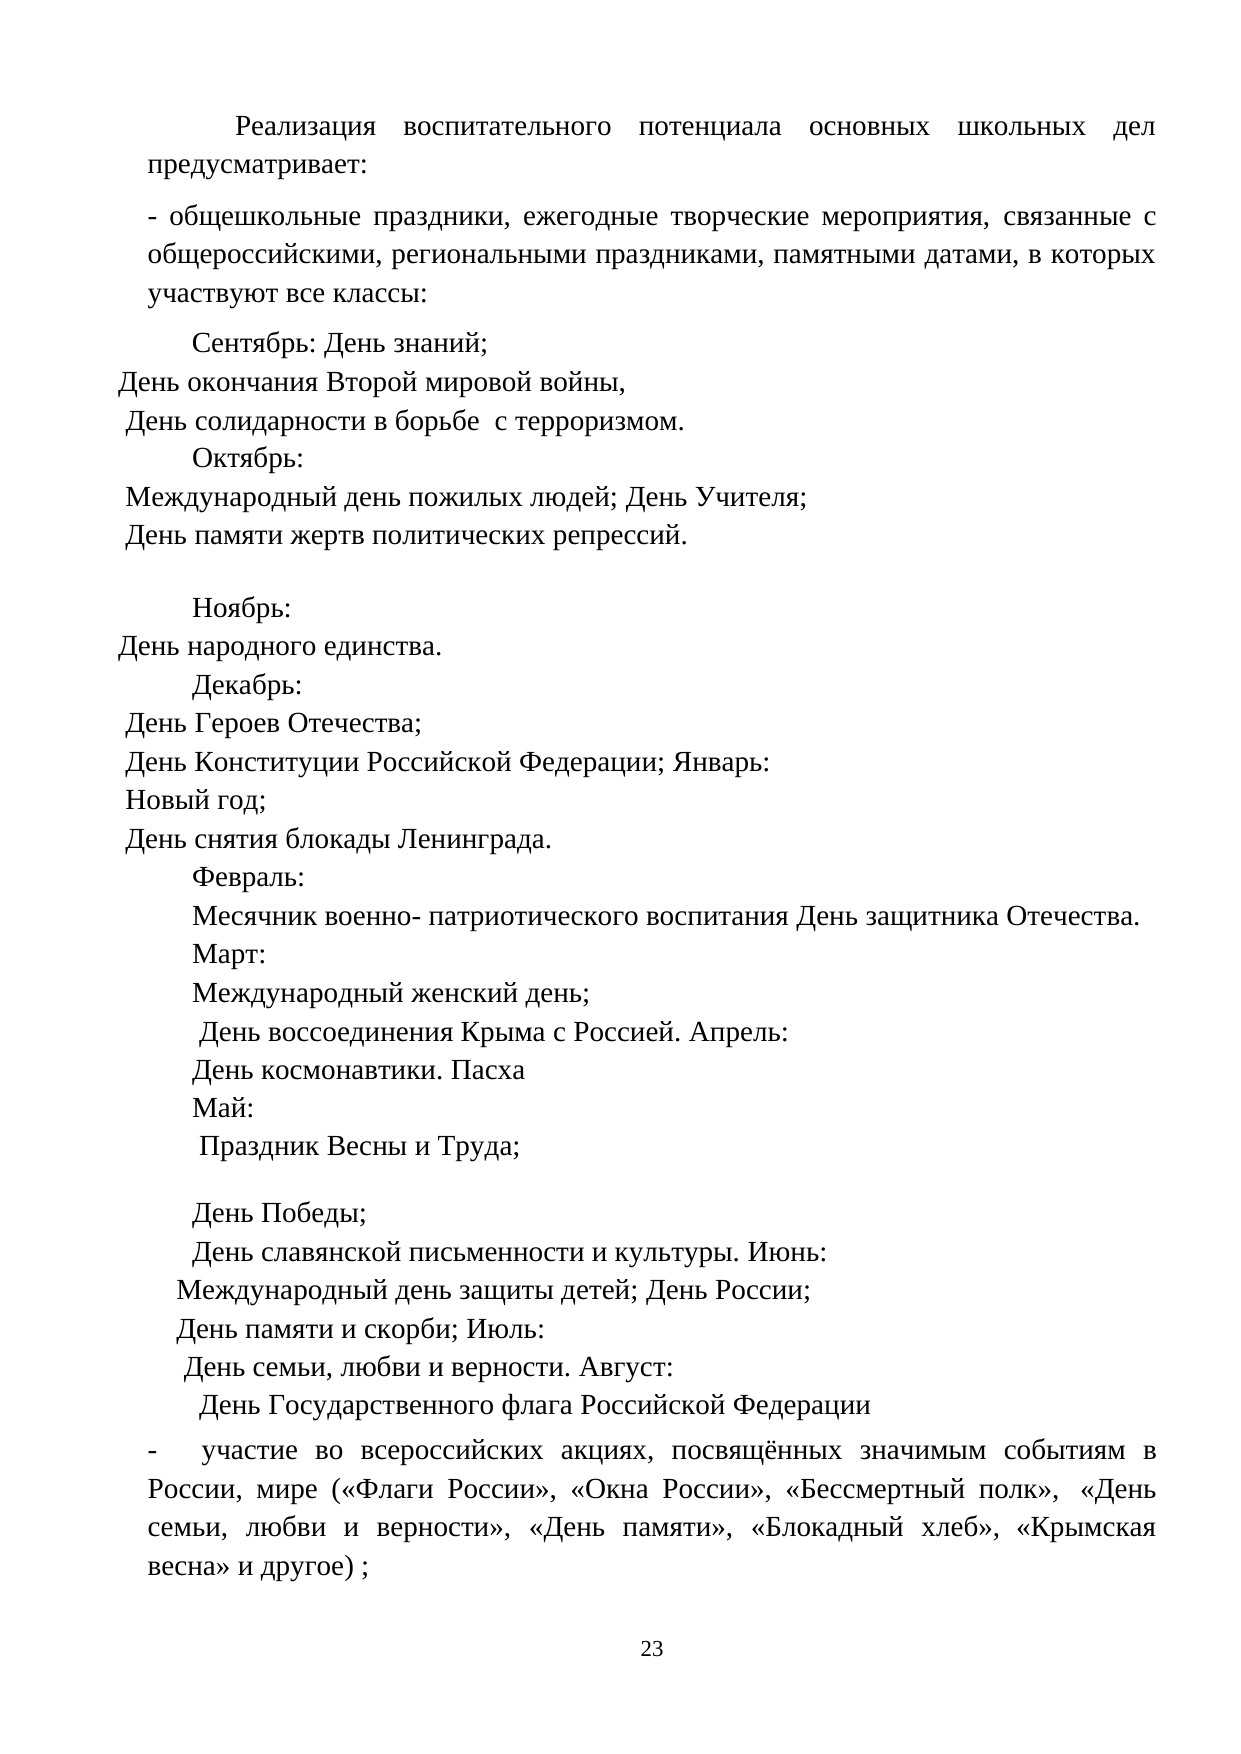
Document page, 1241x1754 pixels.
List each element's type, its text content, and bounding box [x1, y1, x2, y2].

text Май: [192, 1091, 1156, 1124]
text - общешкольные праздники, ежегодные творческие мероприятия, связанные с общероссийскими, региональными праздниками, памятными датами, в которых участвуют все классы: [147, 198, 1156, 308]
text Март: [192, 937, 1156, 970]
text День народного единства. [118, 628, 1156, 662]
text Ноябрь: [192, 590, 1156, 623]
text День Победы; [192, 1195, 1156, 1229]
text Праздник Весны и Труда; [199, 1128, 1156, 1162]
text Международный день пожилых людей; День Учителя; [125, 479, 1156, 513]
text Декабрь: [192, 667, 1156, 701]
text Международный день защиты детей; День России; [176, 1272, 1156, 1306]
text День семьи, любви и верности. Август: [183, 1349, 1156, 1383]
text День памяти жертв политических репрессий. [125, 518, 1156, 551]
text День Государственного флага Российской Федерации [199, 1388, 1156, 1421]
text День воссоединения Крыма с Россией. Апрель: [192, 1014, 1156, 1047]
text Реализация воспитательного потенциала основных школьных дел предусматривает: [147, 108, 1156, 180]
list участие во всероссийских акциях, посвящённых значимым событиям в России, мире («Флаги России», «Окна России», «Бессмертный полк», «День семьи, любви и верности», «День памяти», «Блокадный хлеб», «Крымская весна» и другое) ; [147, 1432, 1156, 1582]
text День Героев Отечества; [125, 706, 1156, 739]
text День окончания Второй мировой войны, [118, 364, 1156, 398]
text День памяти и скорби; Июль: [176, 1311, 1156, 1344]
text Февраль: [192, 860, 1156, 893]
text День Конституции Российской Федерации; Январь: [125, 744, 1156, 778]
text Сентябрь: День знаний; [118, 326, 1156, 359]
text Международный женский день; [192, 975, 1156, 1008]
text Новый год; [125, 783, 1156, 816]
text День славянской письменности и культуры. Июнь: [192, 1234, 1156, 1267]
text День солидарности в борьбе с терроризмом. [118, 403, 1156, 436]
text Месячник военно- патриотического воспитания День защитника Отечества. [192, 898, 1156, 932]
text Октябрь: [192, 441, 1156, 475]
text День космонавтики. Пасха [192, 1052, 1156, 1086]
text День снятия блокады Ленинграда. [118, 821, 1156, 855]
